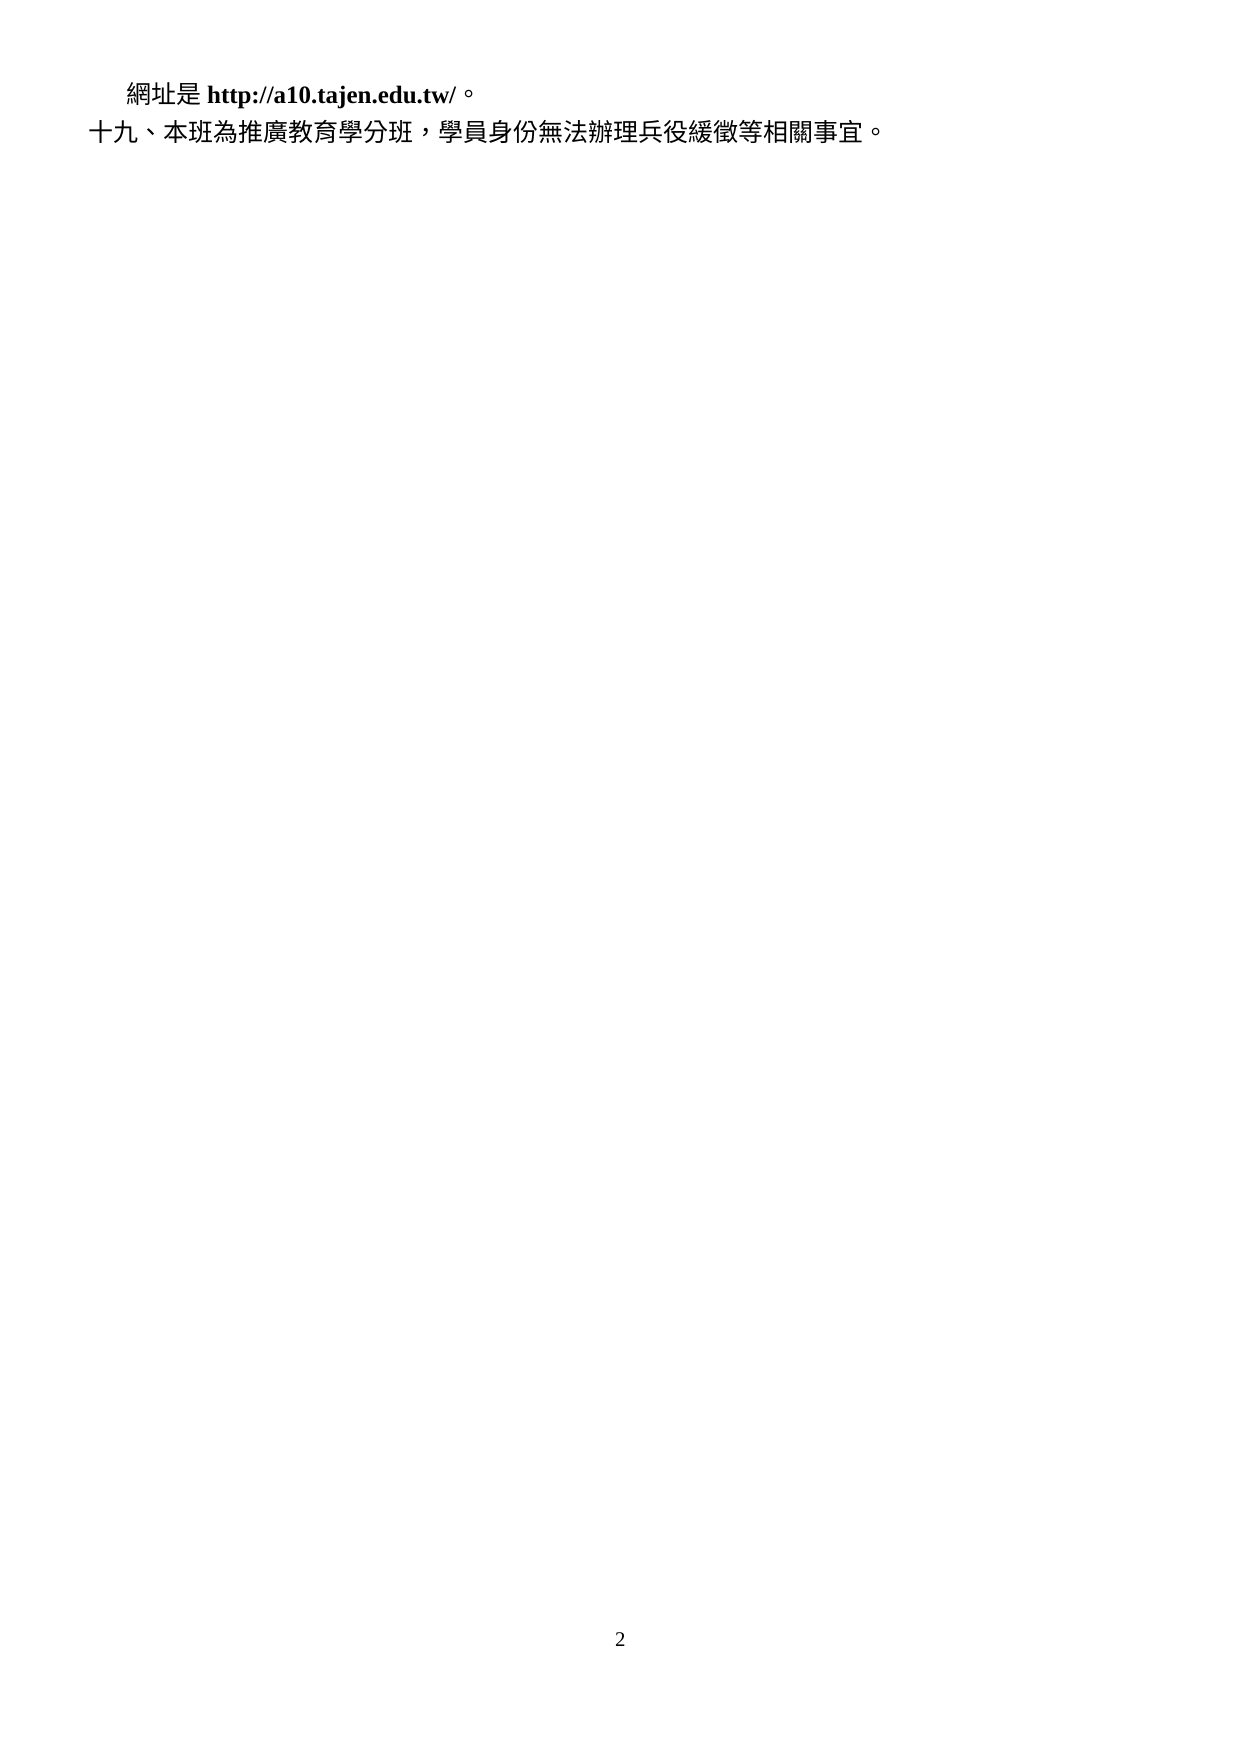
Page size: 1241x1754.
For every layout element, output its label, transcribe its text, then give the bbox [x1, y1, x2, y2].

text 十九、本班為推廣教育學分班，學員身份無法辦理兵役緩徵等相關事宜。 [89, 112, 1152, 149]
text 網址是 http://a10.tajen.edu.tw/。 [89, 74, 1152, 112]
